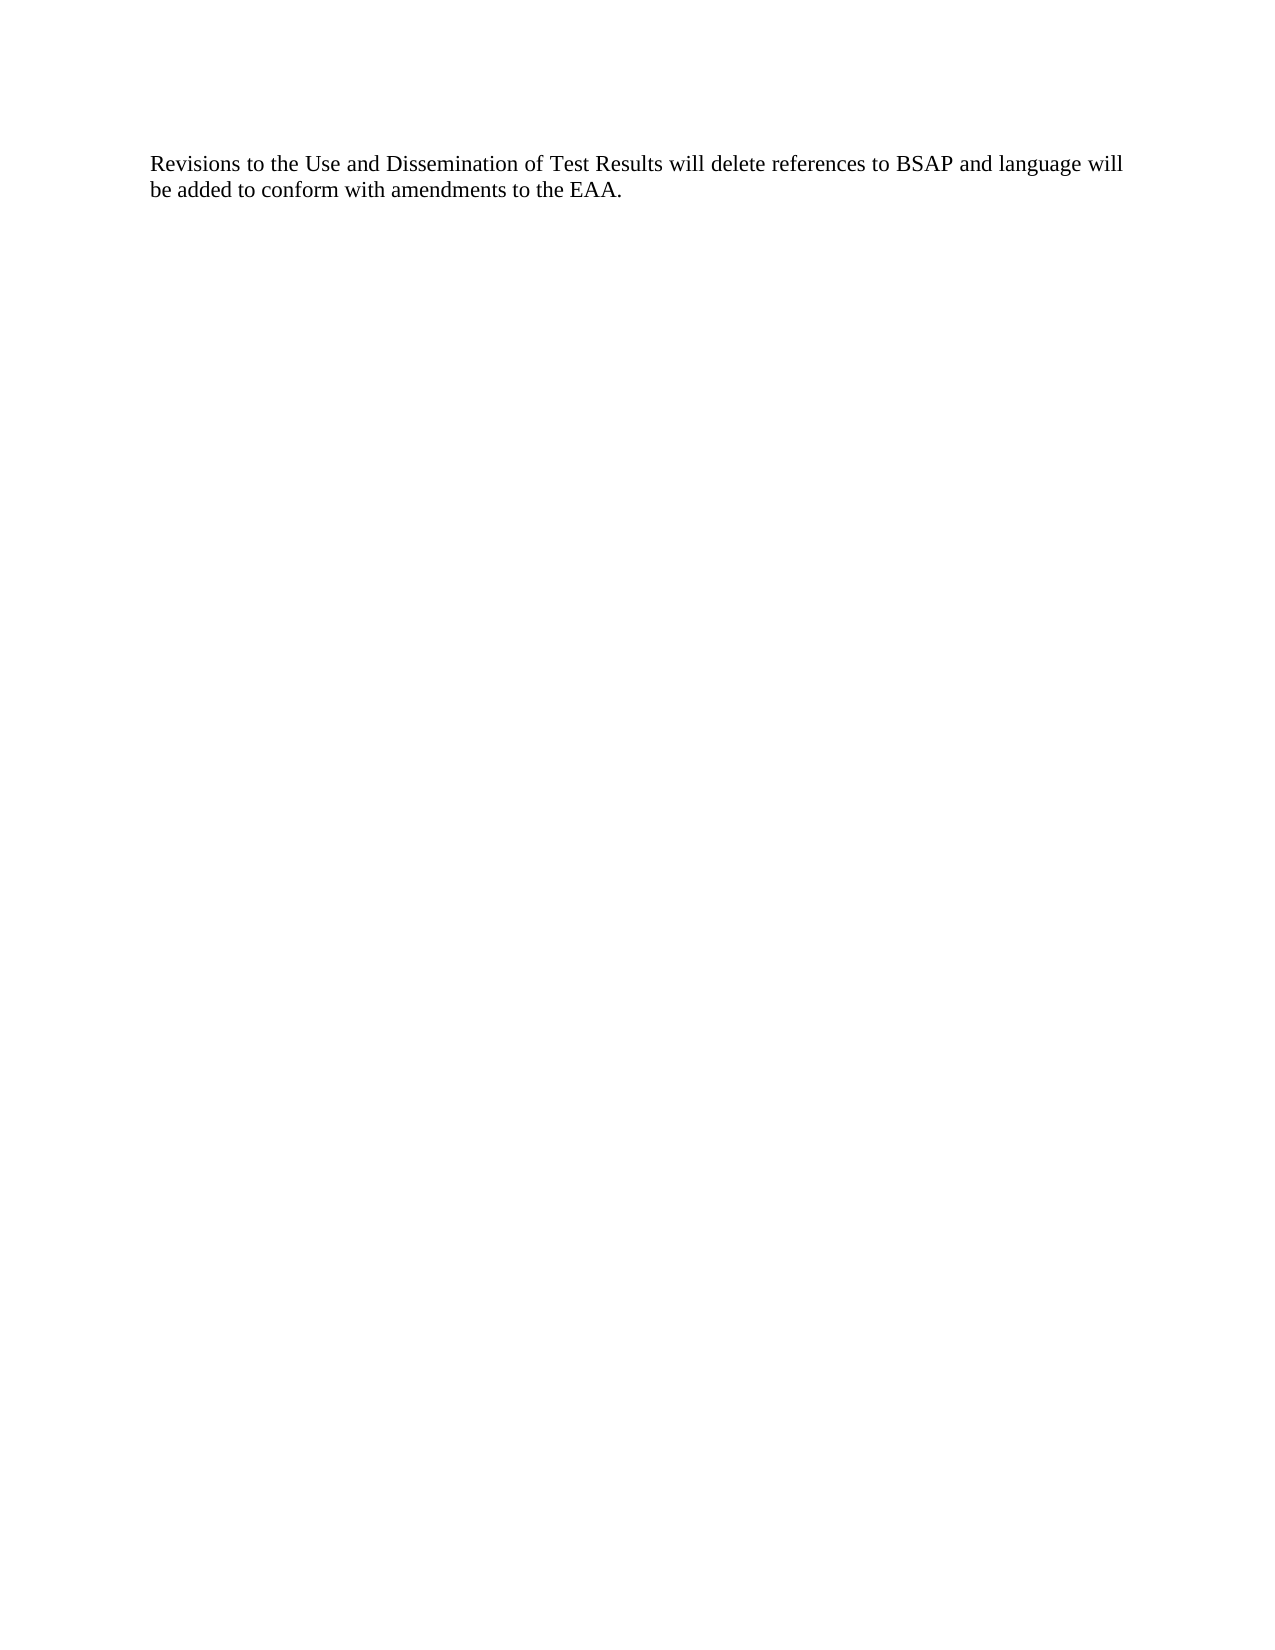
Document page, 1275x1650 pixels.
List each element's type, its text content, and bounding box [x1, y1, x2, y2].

text Revisions to the Use and Dissemination of Test Results will delete references to BSAP and language will be added to conform with amendments to the EAA. [150, 150, 1125, 203]
